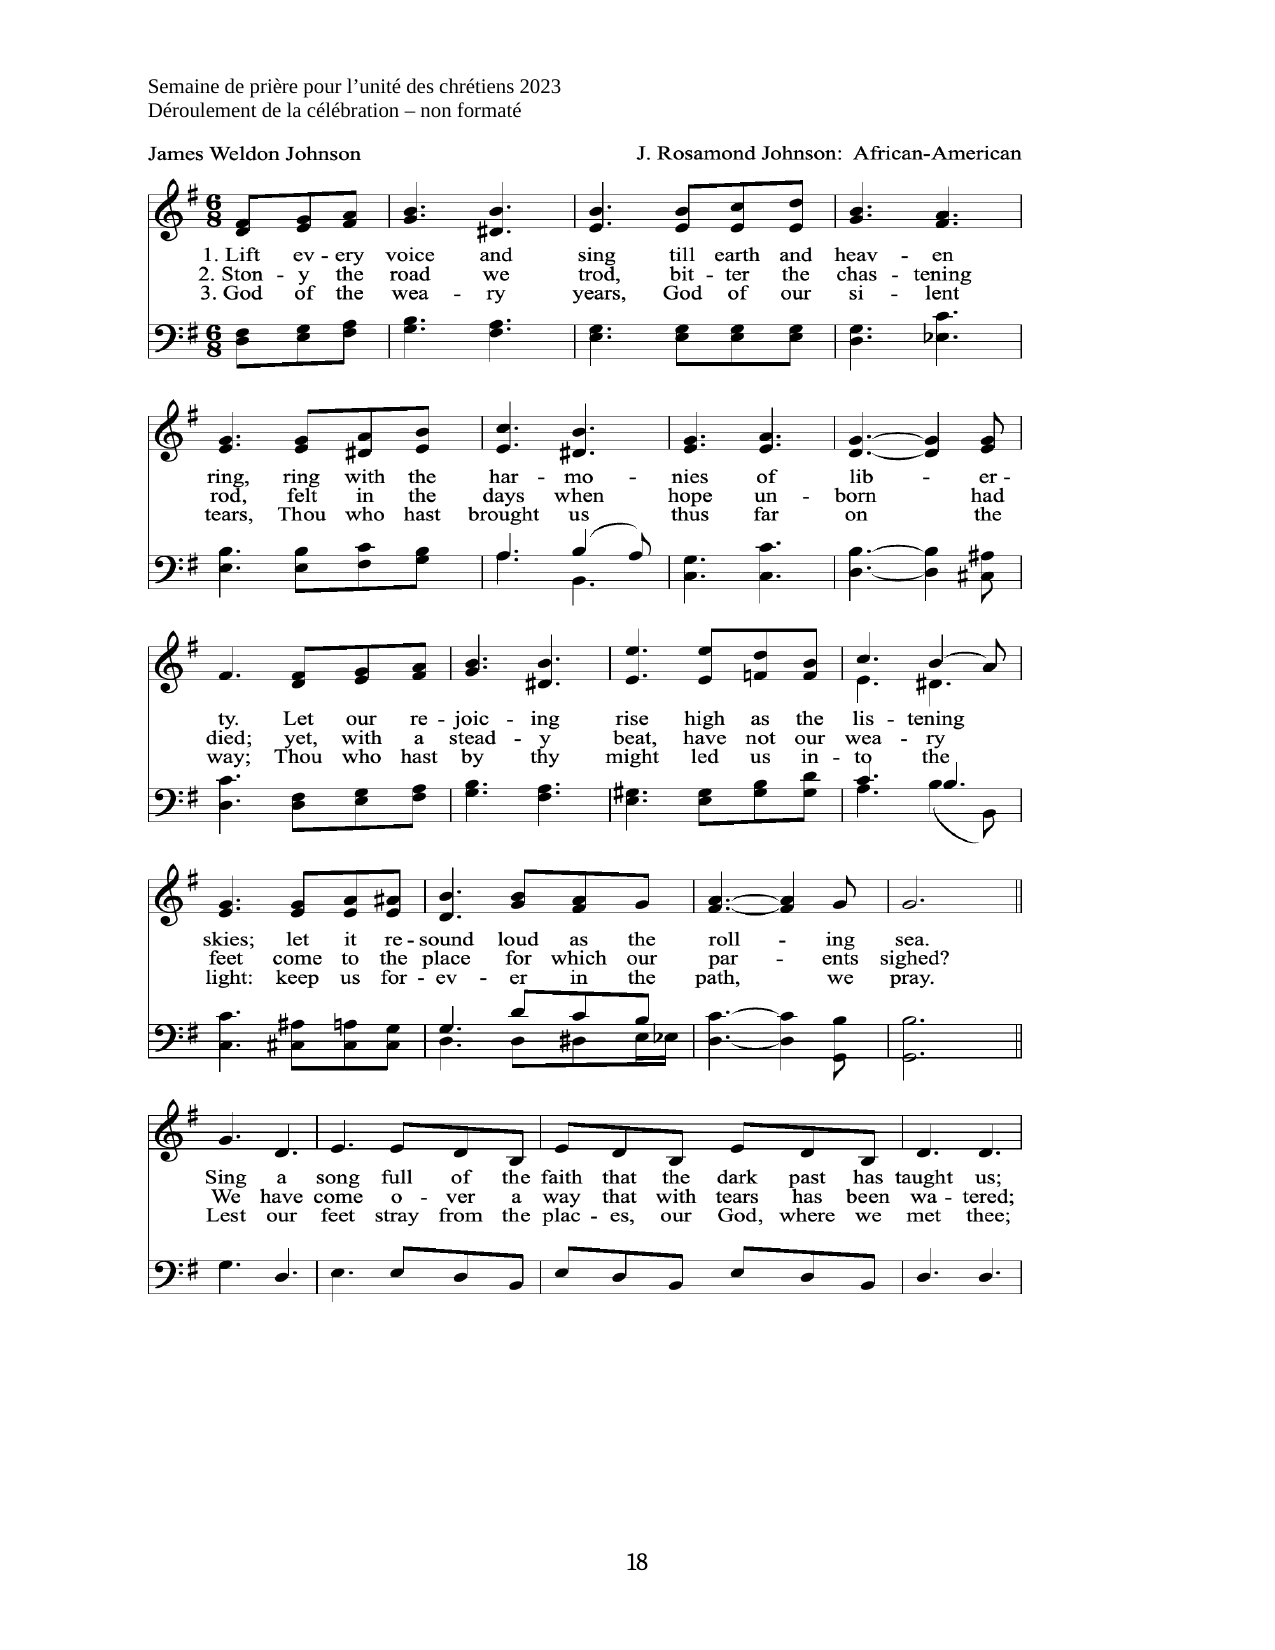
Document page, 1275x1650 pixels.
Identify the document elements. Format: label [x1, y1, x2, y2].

picture [147, 146, 1022, 1302]
